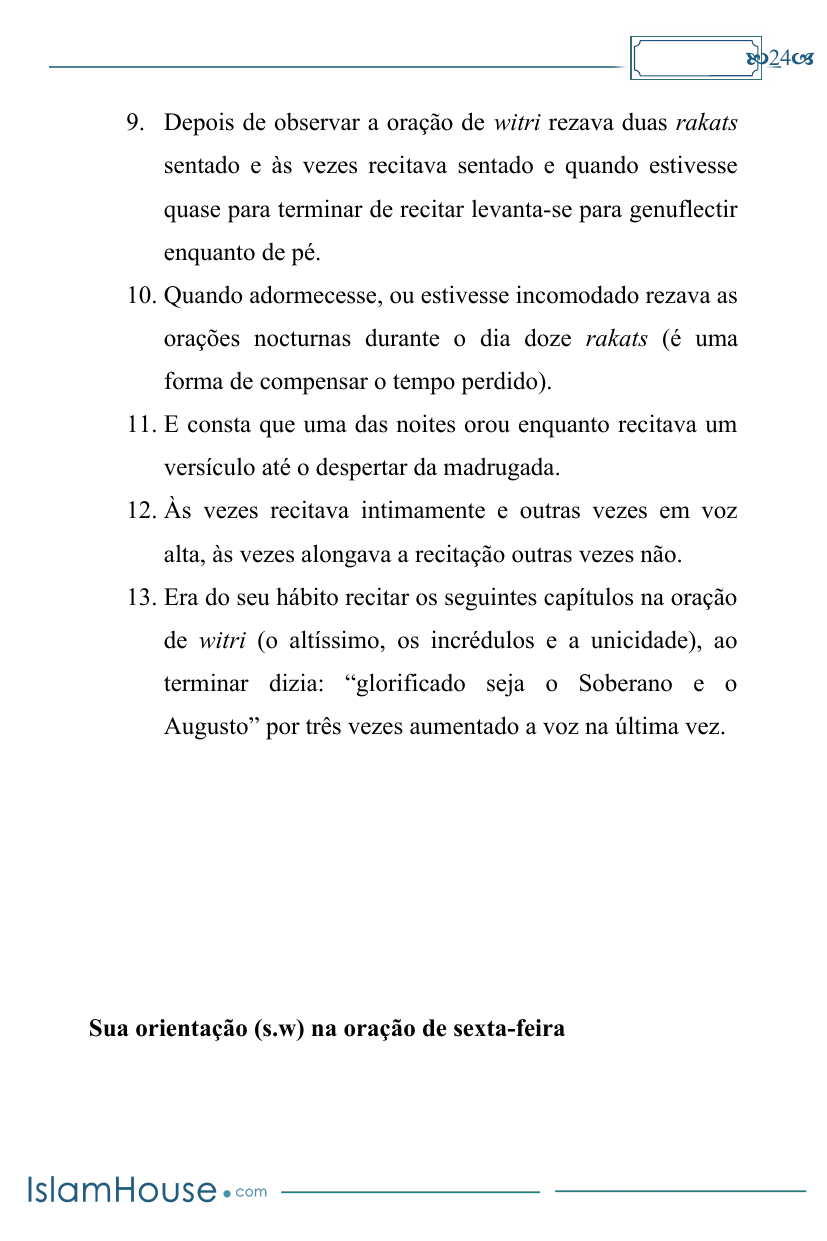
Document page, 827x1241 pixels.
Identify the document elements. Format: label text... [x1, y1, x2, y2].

list Depois de observar a oração de witri rezava duas rakats sentado e às vezes recitava sentado e quando estivesse quase para terminar de recitar levanta-se para genuflectir enquanto de pé. [126, 107, 738, 266]
picture [548, 1170, 807, 1208]
text Sua orientação (s.w) na oração de sexta-feira [89, 1013, 738, 1042]
picture [20, 1171, 541, 1209]
list Era do seu hábito recitar os seguintes capítulos na oração de witri (o altíssimo, os incrédulos e a unicidade), ao terminar dizia: “glorificado seja o Soberano e o Augusto” por três vezes aumentado a voz na última vez. [126, 582, 738, 740]
list Às vezes recitava intimamente e outras vezes em voz alta, às vezes alongava a recitação outras vezes não. [126, 496, 738, 567]
list Quando adormecesse, ou estivesse incomodado rezava as orações nocturnas durante o dia doze rakats (é uma forma de compensar o tempo perdido). [126, 280, 738, 395]
list E consta que uma das noites orou enquanto recitava um versículo até o despertar da madrugada. [126, 409, 738, 481]
